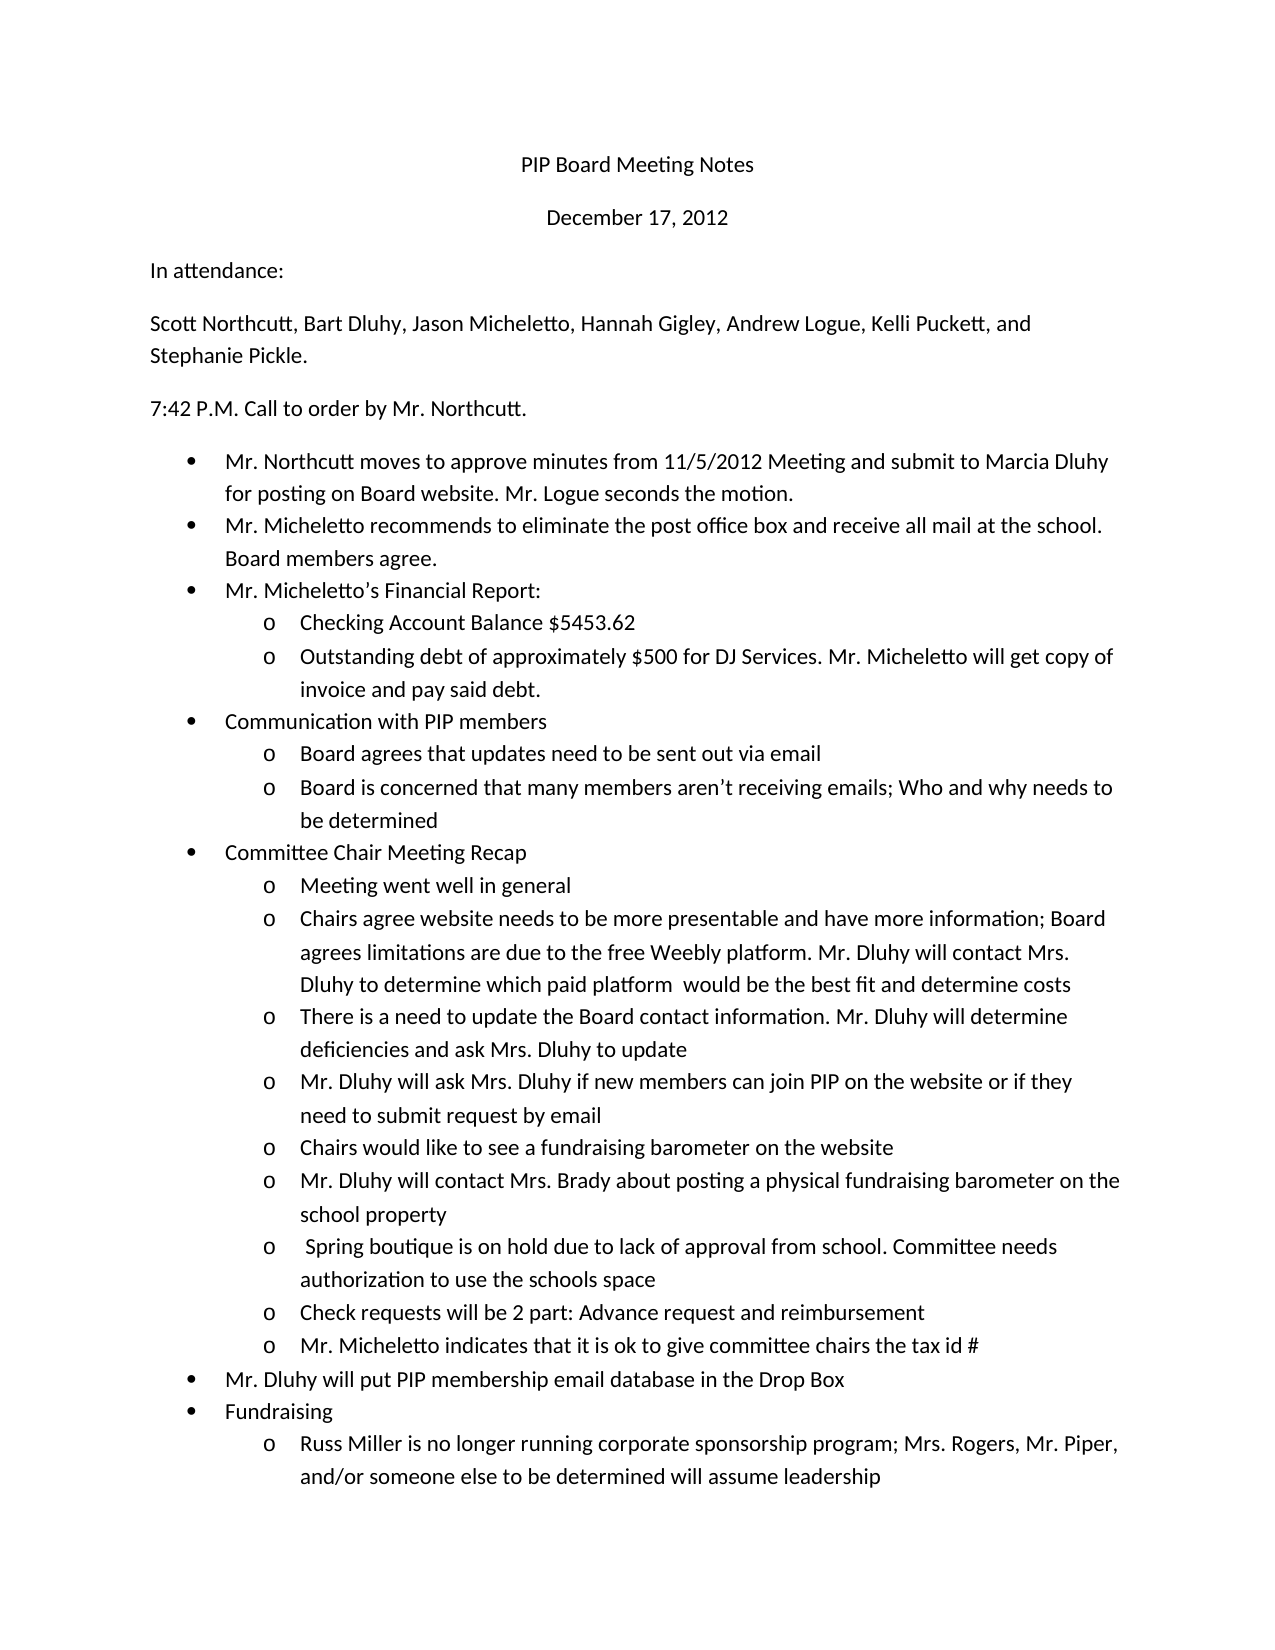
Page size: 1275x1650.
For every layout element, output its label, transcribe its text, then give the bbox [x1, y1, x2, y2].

list Committee Chair Meeting Recap [187, 838, 1125, 867]
list Meeting went well in general [262, 871, 1125, 900]
list Check requests will be 2 part: Advance request and reimbursement [262, 1298, 1125, 1327]
text December 17, 2012 [150, 203, 1125, 231]
list Chairs agree website needs to be more presentable and have more information; Board agrees limitations are due to the free Weebly platform. Mr. Dluhy will contact Mrs. Dluhy to determine which paid platform would be the best fit and determine costs [262, 904, 1125, 998]
list There is a need to update the Board contact information. Mr. Dluhy will determine deficiencies and ask Mrs. Dluhy to update [262, 1002, 1125, 1063]
list Board agrees that updates need to be sent out via email [262, 739, 1125, 769]
list Mr. Dluhy will put PIP membership email database in the Drop Box [187, 1365, 1125, 1393]
list Board is concerned that many members aren’t receiving emails; Who and why needs to be determined [262, 773, 1125, 834]
list Mr. Northcutt moves to approve minutes from 11/5/2012 Meeting and submit to Marcia Dluhy for posting on Board website. Mr. Logue seconds the motion. [187, 447, 1125, 507]
list Mr. Dluhy will ask Mrs. Dluhy if new members can join PIP on the website or if they need to submit request by email [262, 1067, 1125, 1129]
list Fundraising [187, 1397, 1125, 1425]
list Checking Account Balance $5453.62 [262, 608, 1125, 637]
list Russ Miller is no longer running corporate sponsorship program; Mrs. Rogers, Mr. Piper, and/or someone else to be determined will assume leadership [262, 1429, 1125, 1490]
list Mr. Micheletto’s Financial Report: [187, 576, 1125, 604]
text PIP Board Meeting Notes [150, 150, 1125, 178]
list Spring boutique is on hold due to lack of approval from school. Committee needs authorization to use the schools space [262, 1232, 1125, 1293]
text In attendance: [150, 256, 1125, 284]
text 7:42 P.M. Call to order by Mr. Northcutt. [150, 394, 1125, 422]
list Mr. Micheletto recommends to eliminate the post office box and receive all mail at the school. Board members agree. [187, 512, 1125, 572]
text Scott Northcutt, Bart Dluhy, Jason Micheletto, Hannah Gigley, Andrew Logue, Kelli Puckett, and Stephanie Pickle. [150, 309, 1125, 369]
list Outstanding debt of approximately $500 for DJ Services. Mr. Micheletto will get copy of invoice and pay said debt. [262, 642, 1125, 703]
list Mr. Dluhy will contact Mrs. Brady about posting a physical fundraising barometer on the school property [262, 1167, 1125, 1228]
list Communication with PIP members [187, 707, 1125, 735]
list Chairs would like to see a fundraising barometer on the website [262, 1133, 1125, 1162]
list Mr. Micheletto indicates that it is ok to give committee chairs the tax id # [262, 1331, 1125, 1360]
